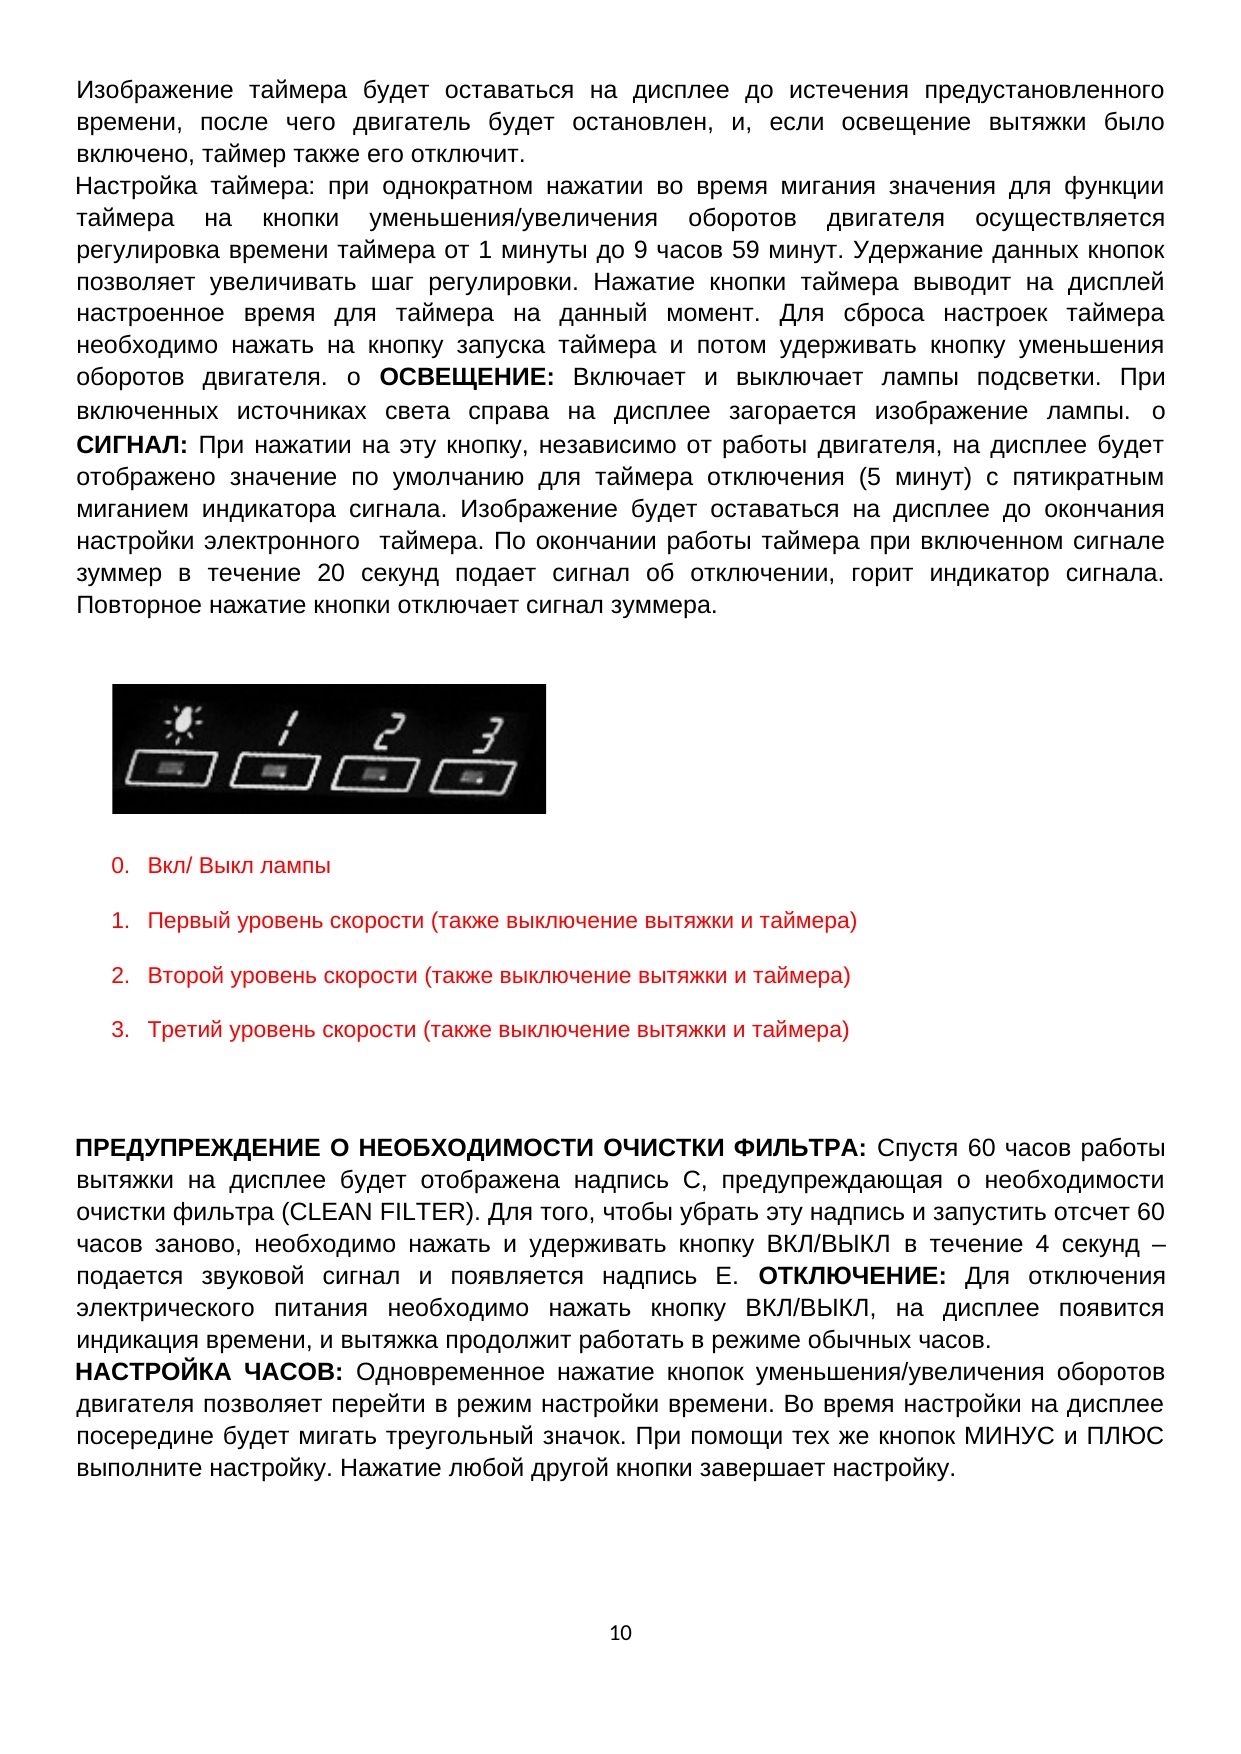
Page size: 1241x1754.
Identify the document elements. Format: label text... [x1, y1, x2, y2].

text Настройка таймера: при однократном нажатии во время мигания значения для функции таймера на кнопки уменьшения/увеличения оборотов двигателя осуществляется регулировка времени таймера от 1 минуты до 9 часов 59 минут. Удержание данных кнопок позволяет увеличивать шаг регулировки. Нажатие кнопки таймера выводит на дисплей настроенное время для таймера на данный момент. Для сброса настроек таймера необходимо нажать на кнопку запуска таймера и потом удерживать кнопку уменьшения оборотов двигателя. o ОСВЕЩЕНИЕ: Включает и выключает лампы подсветки. При включенных источниках света справа на дисплее загорается изображение лампы. o СИГНАЛ: При нажатии на эту кнопку, независимо от работы двигателя, на дисплее будет отображено значение по умолчанию для таймера отключения (5 минут) с пятикратным миганием индикатора сигнала. Изображение будет оставаться на дисплее до окончания настройки электронного таймера. По окончании работы таймера при включенном сигнале зуммер в течение 20 секунд подает сигнал об отключении, горит индикатор сигнала. Повторное нажатие кнопки отключает сигнал зуммера. [75, 171, 1166, 618]
list Третий уровень скорости (также выключение вытяжки и таймера) [111, 1016, 1181, 1043]
list Первый уровень скорости (также выключение вытяжки и таймера) [111, 907, 1181, 933]
picture [112, 684, 547, 814]
text НАСТРОЙКА ЧАСОВ: Одновременное нажатие кнопок уменьшения/увеличения оборотов двигателя позволяет перейти в режим настройки времени. Во время настройки на дисплее посередине будет мигать треугольный значок. При помощи тех же кнопок МИНУС и ПЛЮС выполните настройку. Нажатие любой другой кнопки завершает настройку. [75, 1357, 1166, 1481]
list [75, 75, 1166, 167]
list Вкл/ Выкл лампы [111, 852, 1181, 878]
list Второй уровень скорости (также выключение вытяжки и таймера) [111, 962, 1181, 988]
text ПРЕДУПРЕЖДЕНИЕ О НЕОБХОДИМОСТИ ОЧИСТКИ ФИЛЬТРА: Спустя 60 часов работы вытяжки на дисплее будет отображена надпись C, предупреждающая о необходимости очистки фильтра (CLEAN FILTER). Для того, чтобы убрать эту надпись и запустить отсчет 60 часов заново, необходимо нажать и удерживать кнопку ВКЛ/ВЫКЛ в течение 4 секунд – подается звуковой сигнал и появляется надпись Е. ОТКЛЮЧЕНИЕ: Для отключения электрического питания необходимо нажать кнопку ВКЛ/ВЫКЛ, на дисплее появится индикация времени, и вытяжка продолжит работать в режиме обычных часов. [75, 1133, 1166, 1353]
